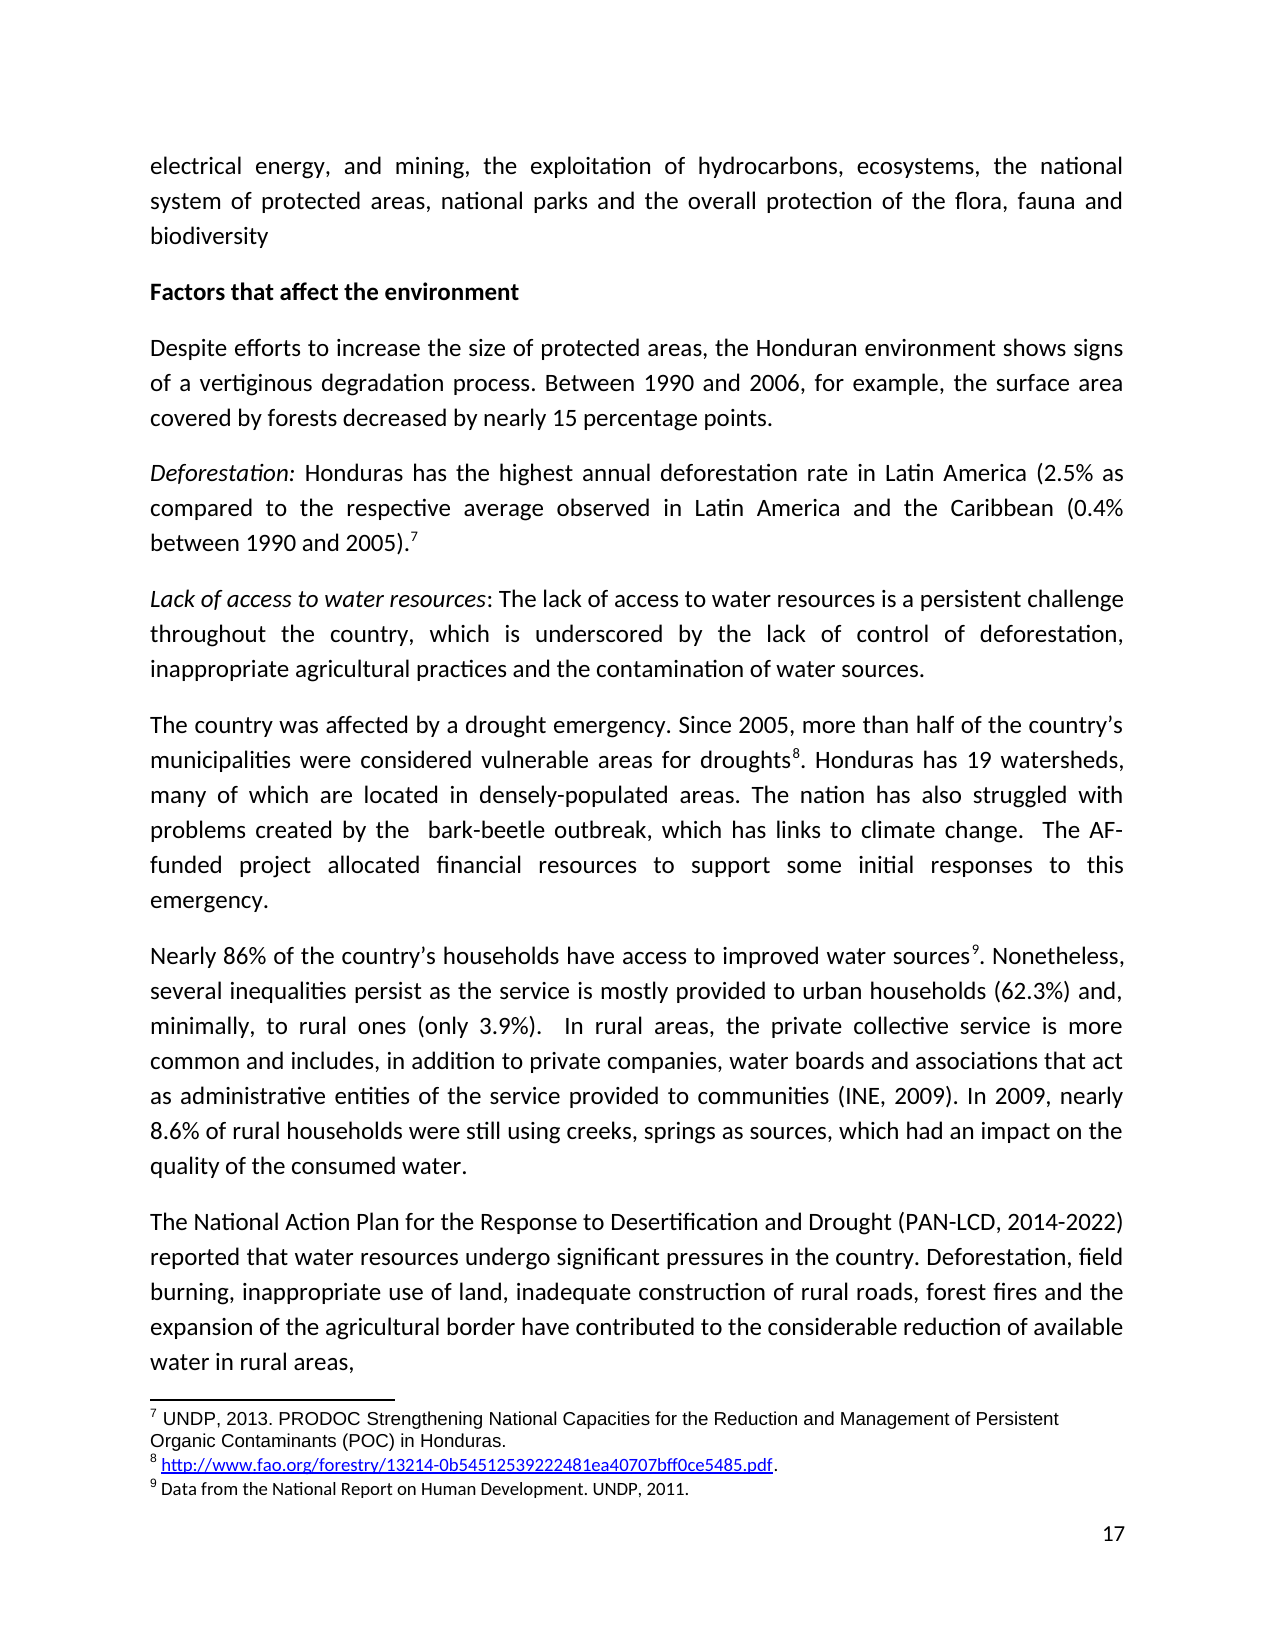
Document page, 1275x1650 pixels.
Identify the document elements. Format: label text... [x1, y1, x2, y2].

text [150, 150, 1125, 251]
text The National Action Plan for the Response to Desertification and Drought (PAN-LCD, 2014-2022) reported that water resources undergo significant pressures in the country. Deforestation, field burning, inappropriate use of land, inadequate construction of rural roads, forest fires and the expansion of the agricultural border have contributed to the considerable reduction of available water in rural areas, [150, 1206, 1125, 1376]
text Factors that affect the environment [150, 276, 1125, 306]
text Deforestation: Honduras has the highest annual deforestation rate in Latin America (2.5% as compared to the respective average observed in Latin America and the Caribbean (0.4% between 1990 and 2005). [150, 457, 1125, 558]
text The country was affected by a drought emergency. Since 2005, more than half of the country’s municipalities were considered vulnerable areas for droughts. Honduras has 19 watersheds, many of which are located in densely-populated areas. The nation has also struggled with problems created by the bark-beetle outbreak, which has links to climate change. The AF-funded project allocated financial resources to support some initial responses to this emergency. [150, 709, 1125, 915]
text Nearly 86% of the country’s households have access to improved water sources. Nonetheless, several inequalities persist as the service is mostly provided to urban households (62.3%) and, minimally, to rural ones (only 3.9%). In rural areas, the private collective service is more common and includes, in addition to private companies, water boards and associations that act as administrative entities of the service provided to communities (INE, 2009). In 2009, nearly 8.6% of rural households were still using creeks, springs as sources, which had an impact on the quality of the consumed water. [150, 940, 1125, 1181]
text Despite efforts to increase the size of protected areas, the Honduran environment shows signs of a vertiginous degradation process. Between 1990 and 2006, for example, the surface area covered by forests decreased by nearly 15 percentage points. [150, 332, 1125, 432]
text Lack of access to water resources: The lack of access to water resources is a persistent challenge throughout the country, which is underscored by the lack of control of deforestation, inappropriate agricultural practices and the contamination of water sources. [150, 583, 1125, 684]
